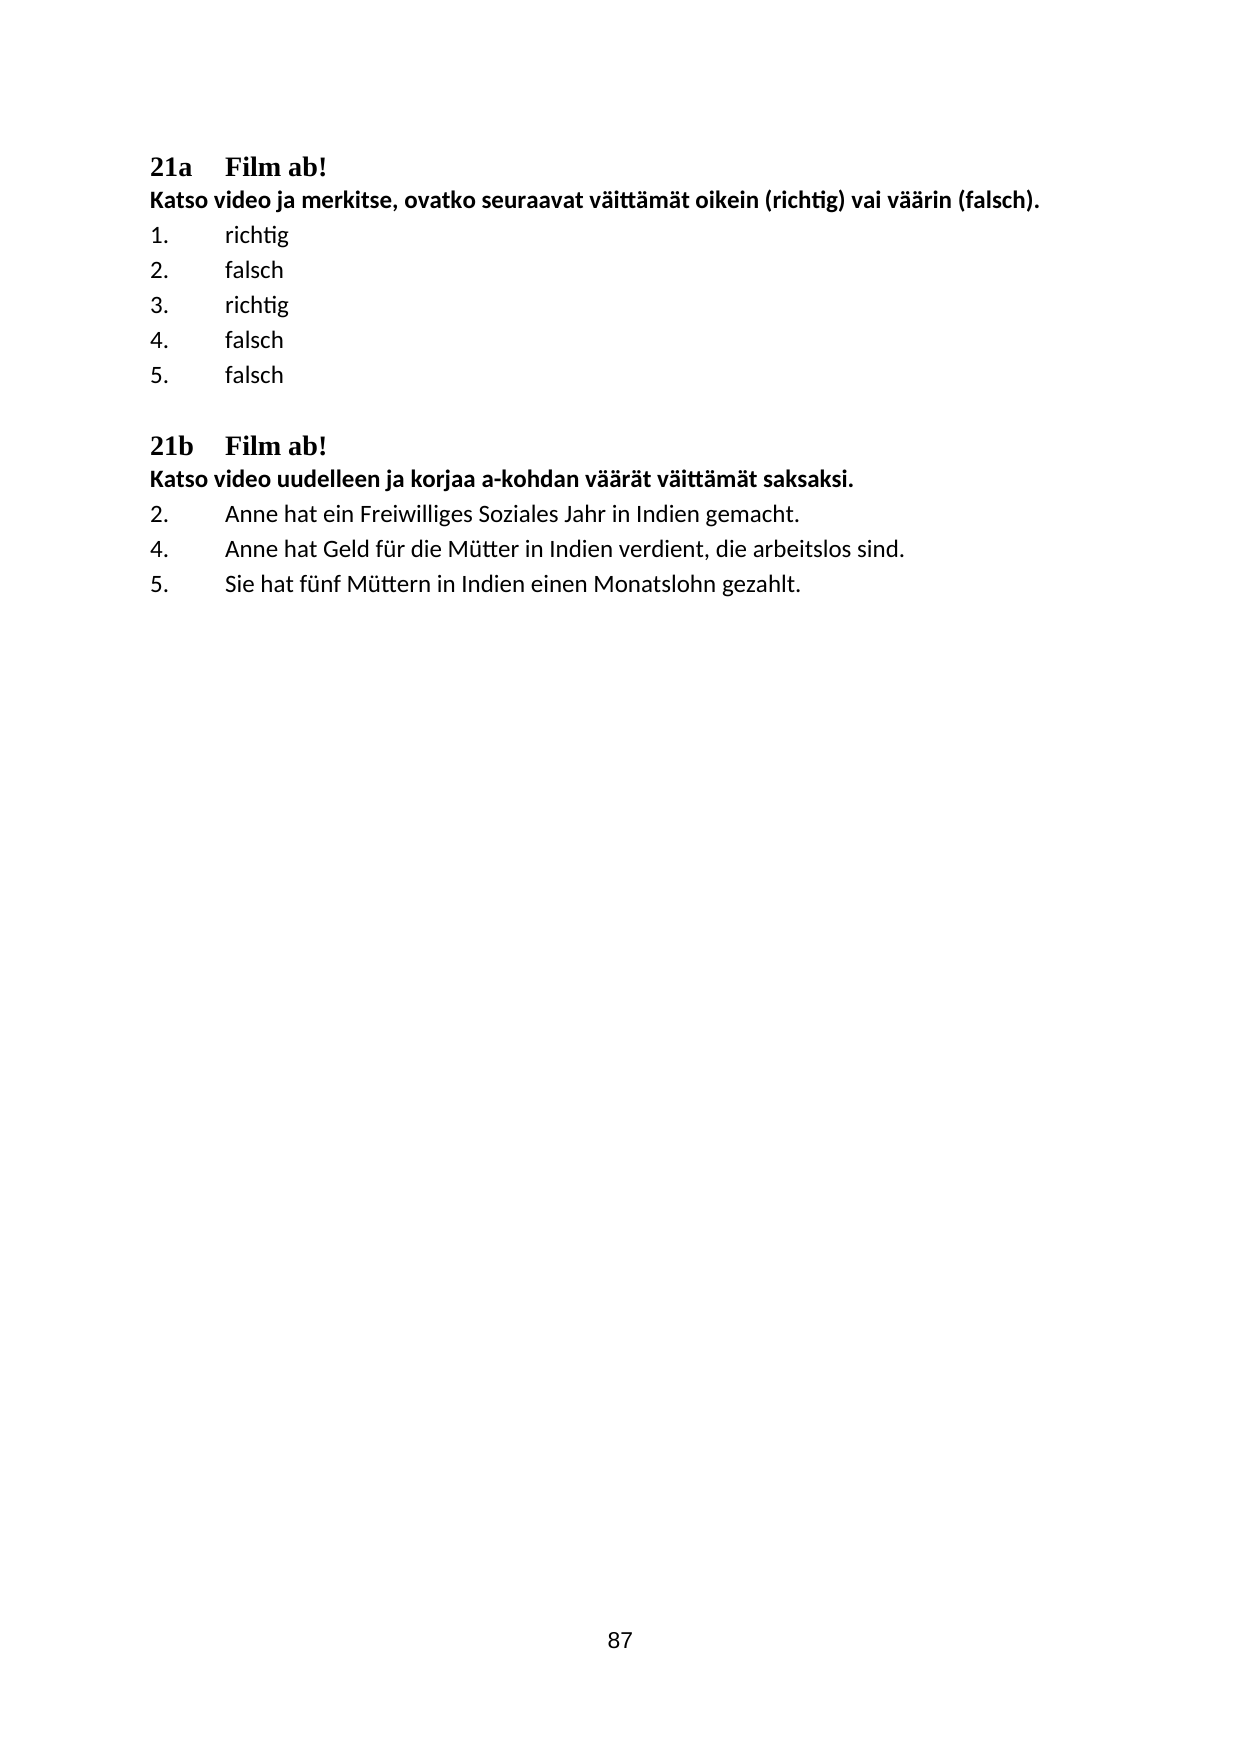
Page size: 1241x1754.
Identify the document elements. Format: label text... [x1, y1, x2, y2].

text 5. falsch [150, 359, 1090, 390]
text 1. richtig [150, 219, 1090, 250]
text 4. Anne hat Geld für die Mütter in Indien verdient, die arbeitslos sind. [150, 533, 1090, 564]
text 2. falsch [150, 254, 1090, 285]
text 3. richtig [150, 289, 1090, 320]
text 21b Film ab! [150, 429, 1090, 462]
text 4. falsch [150, 324, 1090, 355]
text 2. Anne hat ein Freiwilliges Soziales Jahr in Indien gemacht. [150, 498, 1090, 529]
text Katso video ja merkitse, ovatko seuraavat väittämät oikein (richtig) vai väärin (falsch). [150, 184, 1090, 215]
text 5. Sie hat fünf Müttern in Indien einen Monatslohn gezahlt. [150, 568, 1090, 599]
text Katso video uudelleen ja korjaa a-kohdan väärät väittämät saksaksi. [150, 463, 1090, 494]
text 21a Film ab! [150, 150, 1090, 182]
